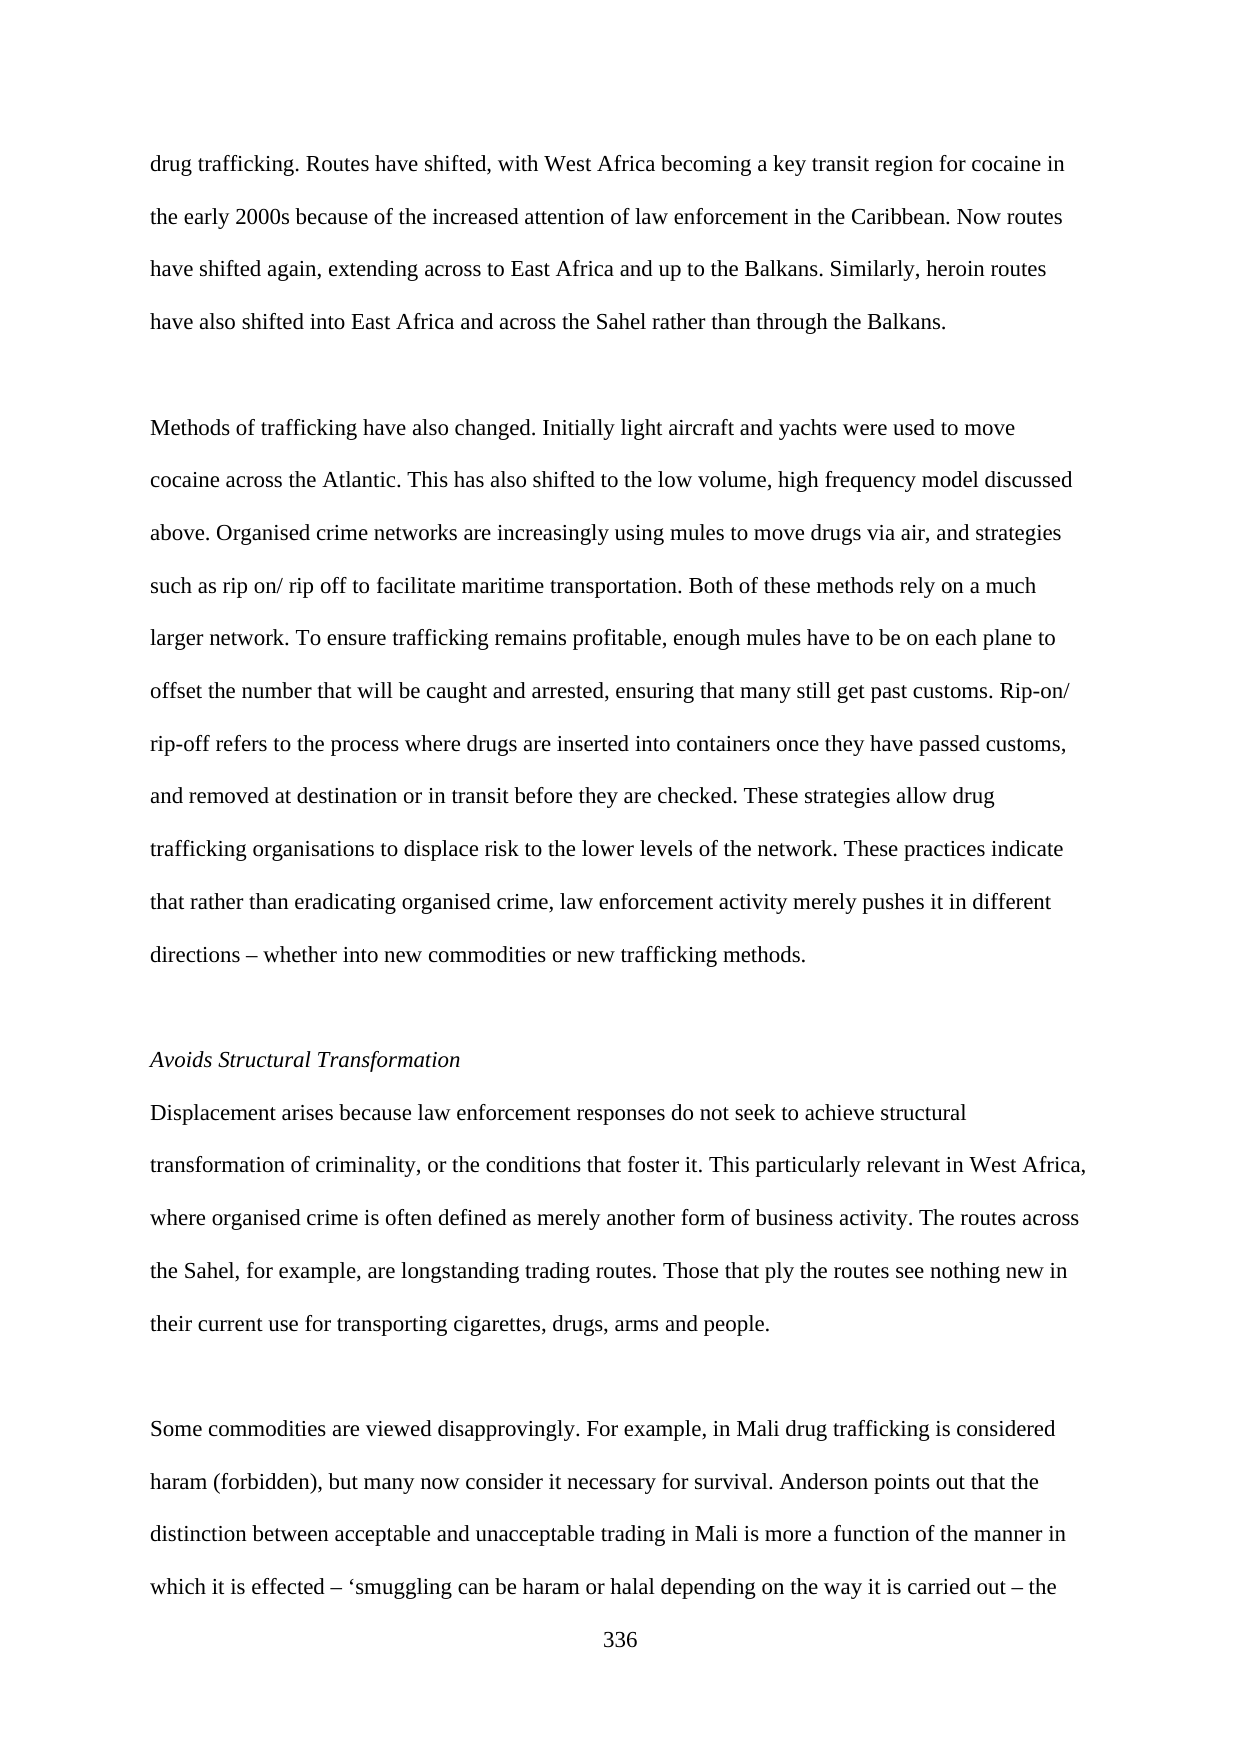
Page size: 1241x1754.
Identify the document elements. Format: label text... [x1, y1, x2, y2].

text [150, 150, 1090, 334]
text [150, 1415, 1090, 1599]
text Methods of trafficking have also changed. Initially light aircraft and yachts were used to move cocaine across the Atlantic. This has also shifted to the low volume, high frequency model discussed above. Organised crime networks are increasingly using mules to move drugs via air, and strategies such as rip on/ rip off to facilitate maritime transportation. Both of these methods rely on a much larger network. To ensure trafficking remains profitable, enough mules have to be on each plane to offset the number that will be caught and arrested, ensuring that many still get past customs. Rip-on/ rip-off refers to the process where drugs are inserted into containers once they have passed customs, and removed at destination or in transit before they are checked. These strategies allow drug trafficking organisations to displace risk to the lower levels of the network. These practices indicate that rather than eradicating organised crime, law enforcement activity merely pushes it in different directions – whether into new commodities or new trafficking methods. [150, 413, 1090, 967]
text Displacement arises because law enforcement responses do not seek to achieve structural transformation of criminality, or the conditions that foster it. This particularly relevant in West Africa, where organised crime is often defined as merely another form of business activity. The routes across the Sahel, for example, are longstanding trading routes. Those that ply the routes see nothing new in their current use for transporting cigarettes, drugs, arms and people. [150, 1099, 1090, 1336]
text Avoids Structural Transformation [150, 1046, 1090, 1072]
